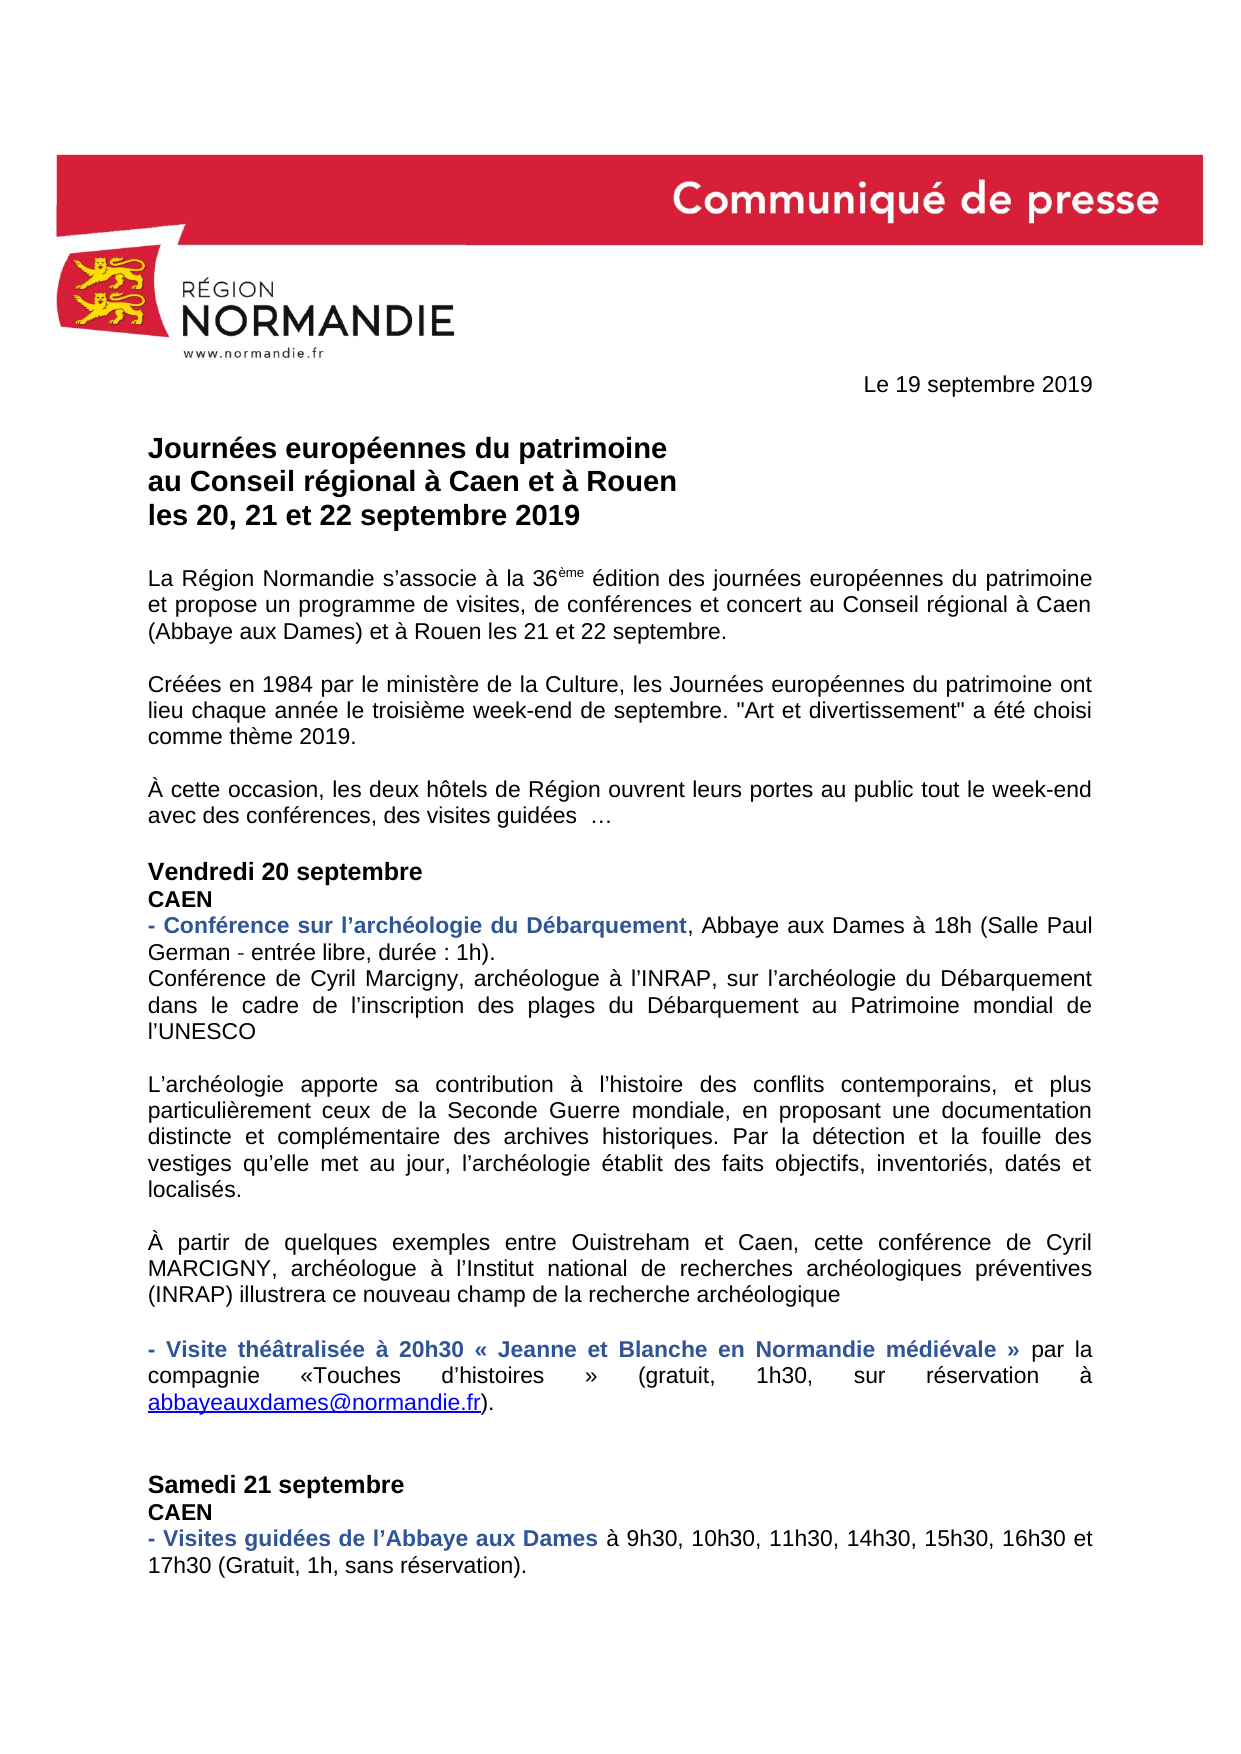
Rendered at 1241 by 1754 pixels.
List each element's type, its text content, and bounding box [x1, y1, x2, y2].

subtitle Le 19 septembre 2019 [148, 371, 1093, 397]
text - Conférence sur l’archéologie du Débarquement, Abbaye aux Dames à 18h (Salle Paul German - entrée libre, durée : 1h). [148, 912, 1093, 965]
picture [29, 147, 1222, 371]
text - Visite théâtralisée à 20h30 « Jeanne et Blanche en Normandie médiévale » par la compagnie «Touches d’histoires » (gratuit, 1h30, sur réservation à abbayeauxdames@normandie.fr). [148, 1336, 1093, 1415]
subtitle les 20, 21 et 22 septembre 2019 [148, 498, 1093, 532]
text La Région Normandie s’associe à la 36ème édition des journées européennes du patrimoine et propose un programme de visites, de conférences et concert au Conseil régional à Caen (Abbaye aux Dames) et à Rouen les 21 et 22 septembre. [148, 565, 1093, 644]
text L’archéologie apporte sa contribution à l’histoire des conflits contemporains, et plus particulièrement ceux de la Seconde Guerre mondiale, en proposant une documentation distincte et complémentaire des archives historiques. Par la détection et la fouille des vestiges qu’elle met au jour, l’archéologie établit des faits objectifs, inventoriés, datés et localisés. [148, 1071, 1093, 1202]
text À cette occasion, les deux hôtels de Région ouvrent leurs portes au public tout le week-end avec des conférences, des visites guidées … [148, 776, 1093, 829]
text Conférence de Cyril Marcigny, archéologue à l’INRAP, sur l’archéologie du Débarquement dans le cadre de l’inscription des plages du Débarquement au Patrimoine mondial de l’UNESCO [148, 965, 1093, 1044]
text À partir de quelques exemples entre Ouistreham et Caen, cette conférence de Cyril MARCIGNY, archéologue à l’Institut national de recherches archéologiques préventives (INRAP) illustrera ce nouveau champ de la recherche archéologique [148, 1229, 1093, 1308]
text CAEN [148, 886, 1093, 912]
text Créées en 1984 par le ministère de la Culture, les Journées européennes du patrimoine ont lieu chaque année le troisième week-end de septembre. "Art et divertissement" a été choisi comme thème 2019. [148, 671, 1093, 749]
text Vendredi 20 septembre [148, 857, 1093, 886]
text Samedi 21 septembre [148, 1470, 1093, 1499]
text CAEN [148, 1499, 1093, 1525]
text - Visites guidées de l’Abbaye aux Dames à 9h30, 10h30, 11h30, 14h30, 15h30, 16h30 et 17h30 (Gratuit, 1h, sans réservation). [148, 1525, 1093, 1578]
subtitle au Conseil régional à Caen et à Rouen [148, 464, 1093, 498]
subtitle Journées européennes du patrimoine [148, 431, 1093, 464]
